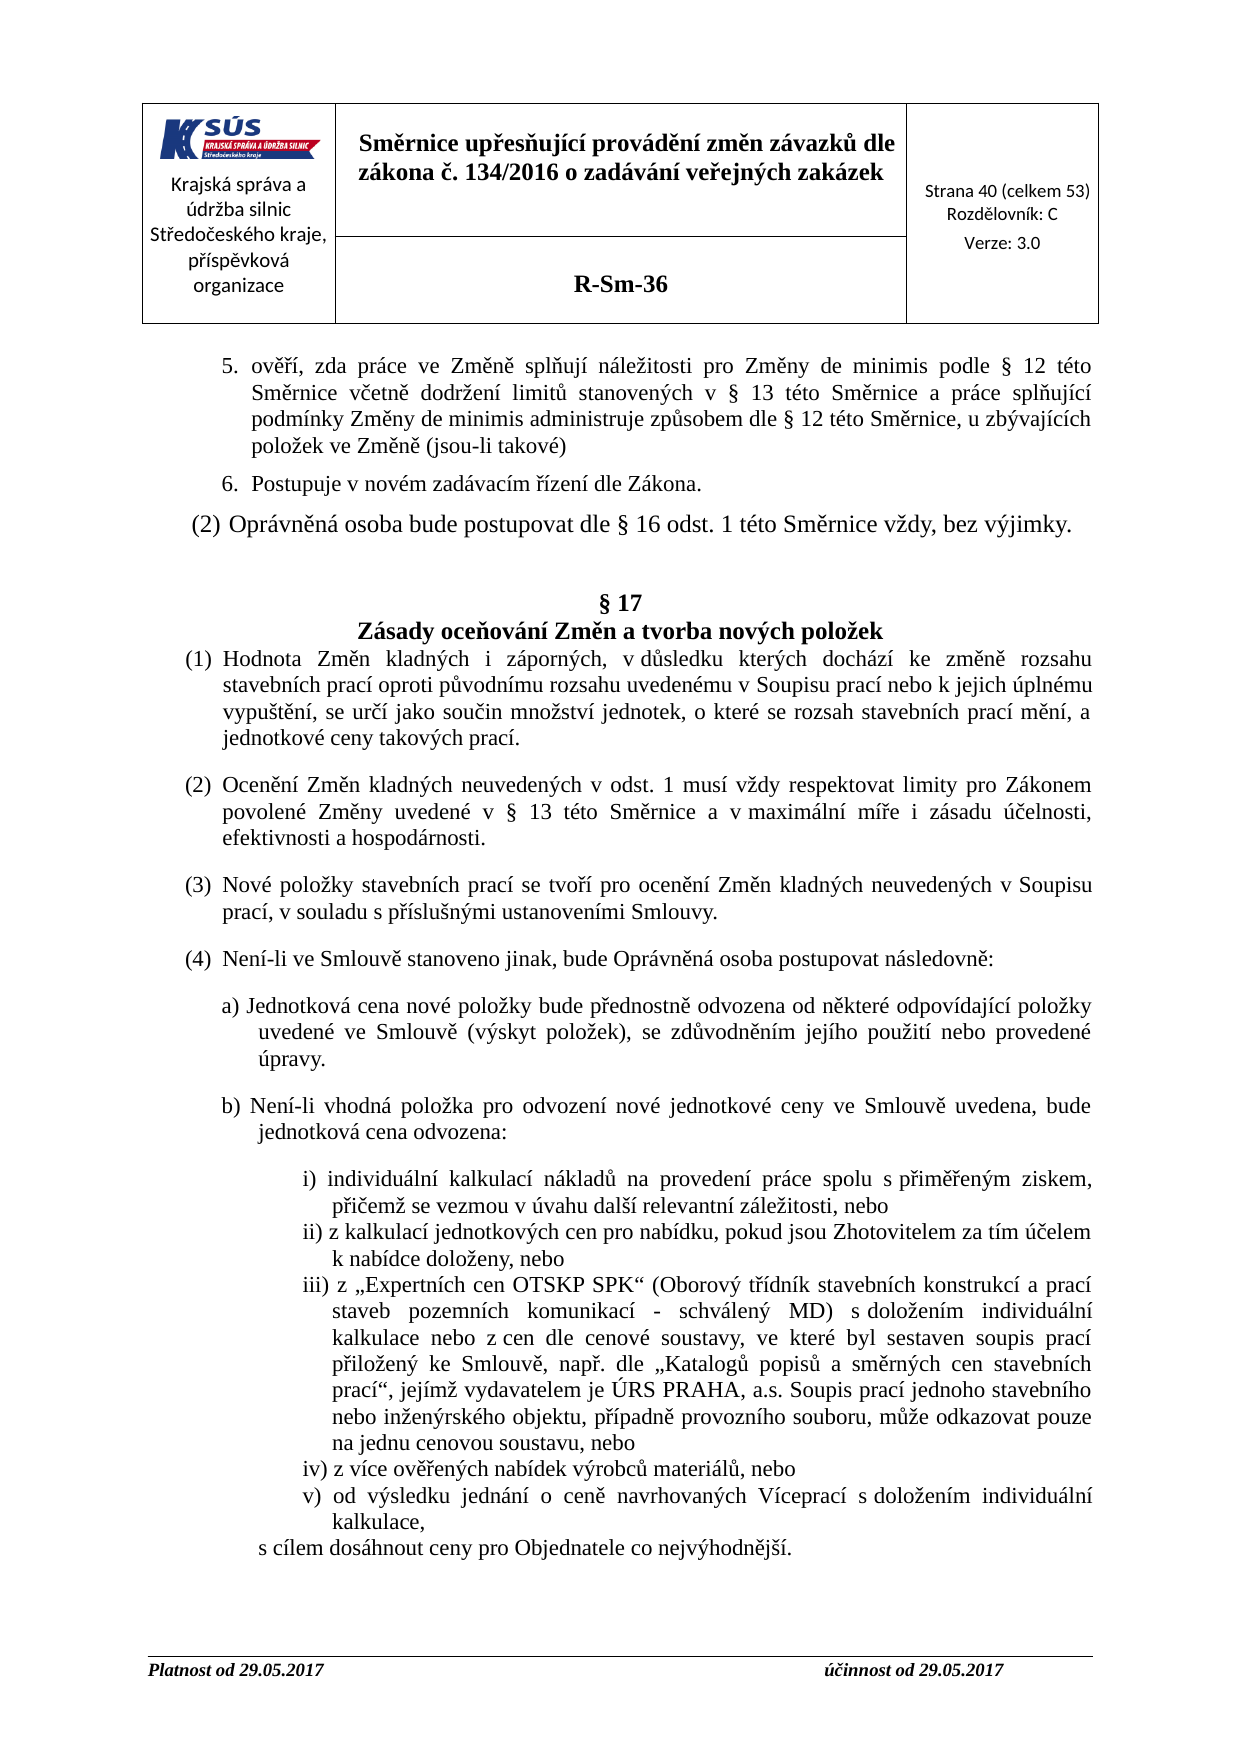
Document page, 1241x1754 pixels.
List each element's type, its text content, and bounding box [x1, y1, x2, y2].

list ověří, zda práce ve Změně splňují náležitosti pro Změny de minimis podle § 12 této Směrnice včetně dodržení limitů stanovených v § 13 této Směrnice a práce splňující podmínky Změny de minimis administruje způsobem dle § 12 této Směrnice, u zbývajících položek ve Změně (jsou-li takové) [221, 353, 1093, 458]
text s cílem dosáhnout ceny pro Objednatele co nejvýhodnější. [258, 1534, 1093, 1561]
text i) individuální kalkulací nákladů na provedení práce spolu s přiměřeným ziskem, přičemž se vezmou v úvahu další relevantní záležitosti, nebo [302, 1166, 1093, 1218]
text a) Jednotková cena nové položky bude přednostně odvozena od některé odpovídající položky uvedené ve Smlouvě (výskyt položek), se zdůvodněním jejího použití nebo provedené úpravy. [221, 992, 1093, 1071]
list Hodnota Změn kladných i záporných, v důsledku kterých dochází ke změně rozsahu stavebních prací oproti původnímu rozsahu uvedenému v Soupisu prací nebo k jejich úplnému vypuštění, se určí jako součin množství jednotek, o které se rozsah stavebních prací mění, a jednotkové ceny takových prací. [185, 645, 1093, 751]
list Ocenění Změn kladných neuvedených v odst. 1 musí vždy respektovat limity pro Zákonem povolené Změny uvedené v § 13 této Směrnice a v maximální míře i zásadu účelnosti, efektivnosti a hospodárnosti. [185, 771, 1093, 851]
text § 17 [148, 588, 1093, 616]
text iv) z více ověřených nabídek výrobců materiálů, nebo [302, 1455, 1093, 1482]
text Zásady oceňování Změn a tvorba nových položek [148, 616, 1093, 645]
text b) Není-li vhodná položka pro odvození nové jednotkové ceny ve Smlouvě uvedena, bude jednotková cena odvozena: [221, 1092, 1093, 1145]
list Není-li ve Smlouvě stanoveno jinak, bude Oprávněná osoba postupovat následovně: [185, 945, 1093, 971]
list Postupuje v novém zadávacím řízení dle Zákona. [221, 471, 1093, 497]
text v) od výsledku jednání o ceně navrhovaných Víceprací s doložením individuální kalkulace, [302, 1482, 1093, 1534]
list Oprávněná osoba bude postupovat dle § 16 odst. 1 této Směrnice vždy, bez výjimky. [191, 509, 1093, 538]
text iii) z „Expertních cen OTSKP SPK“ (Oborový třídník stavebních konstrukcí a prací staveb pozemních komunikací - schválený MD) s doložením individuální kalkulace nebo z cen dle cenové soustavy, ve které byl sestaven soupis prací přiložený ke Smlouvě, např. dle „Katalogů popisů a směrných cen stavebních prací“, jejímž vydavatelem je ÚRS PRAHA, a.s. Soupis prací jednoho stavebního nebo inženýrského objektu, případně provozního souboru, může odkazovat pouze na jednu cenovou soustavu, nebo [302, 1271, 1093, 1455]
text ii) z kalkulací jednotkových cen pro nabídku, pokud jsou Zhotovitelem za tím účelem k nabídce doloženy, nebo [302, 1218, 1093, 1271]
list Nové položky stavebních prací se tvoří pro ocenění Změn kladných neuvedených v Soupisu prací, v souladu s příslušnými ustanoveními Smlouvy. [185, 871, 1093, 924]
picture [156, 116, 321, 159]
